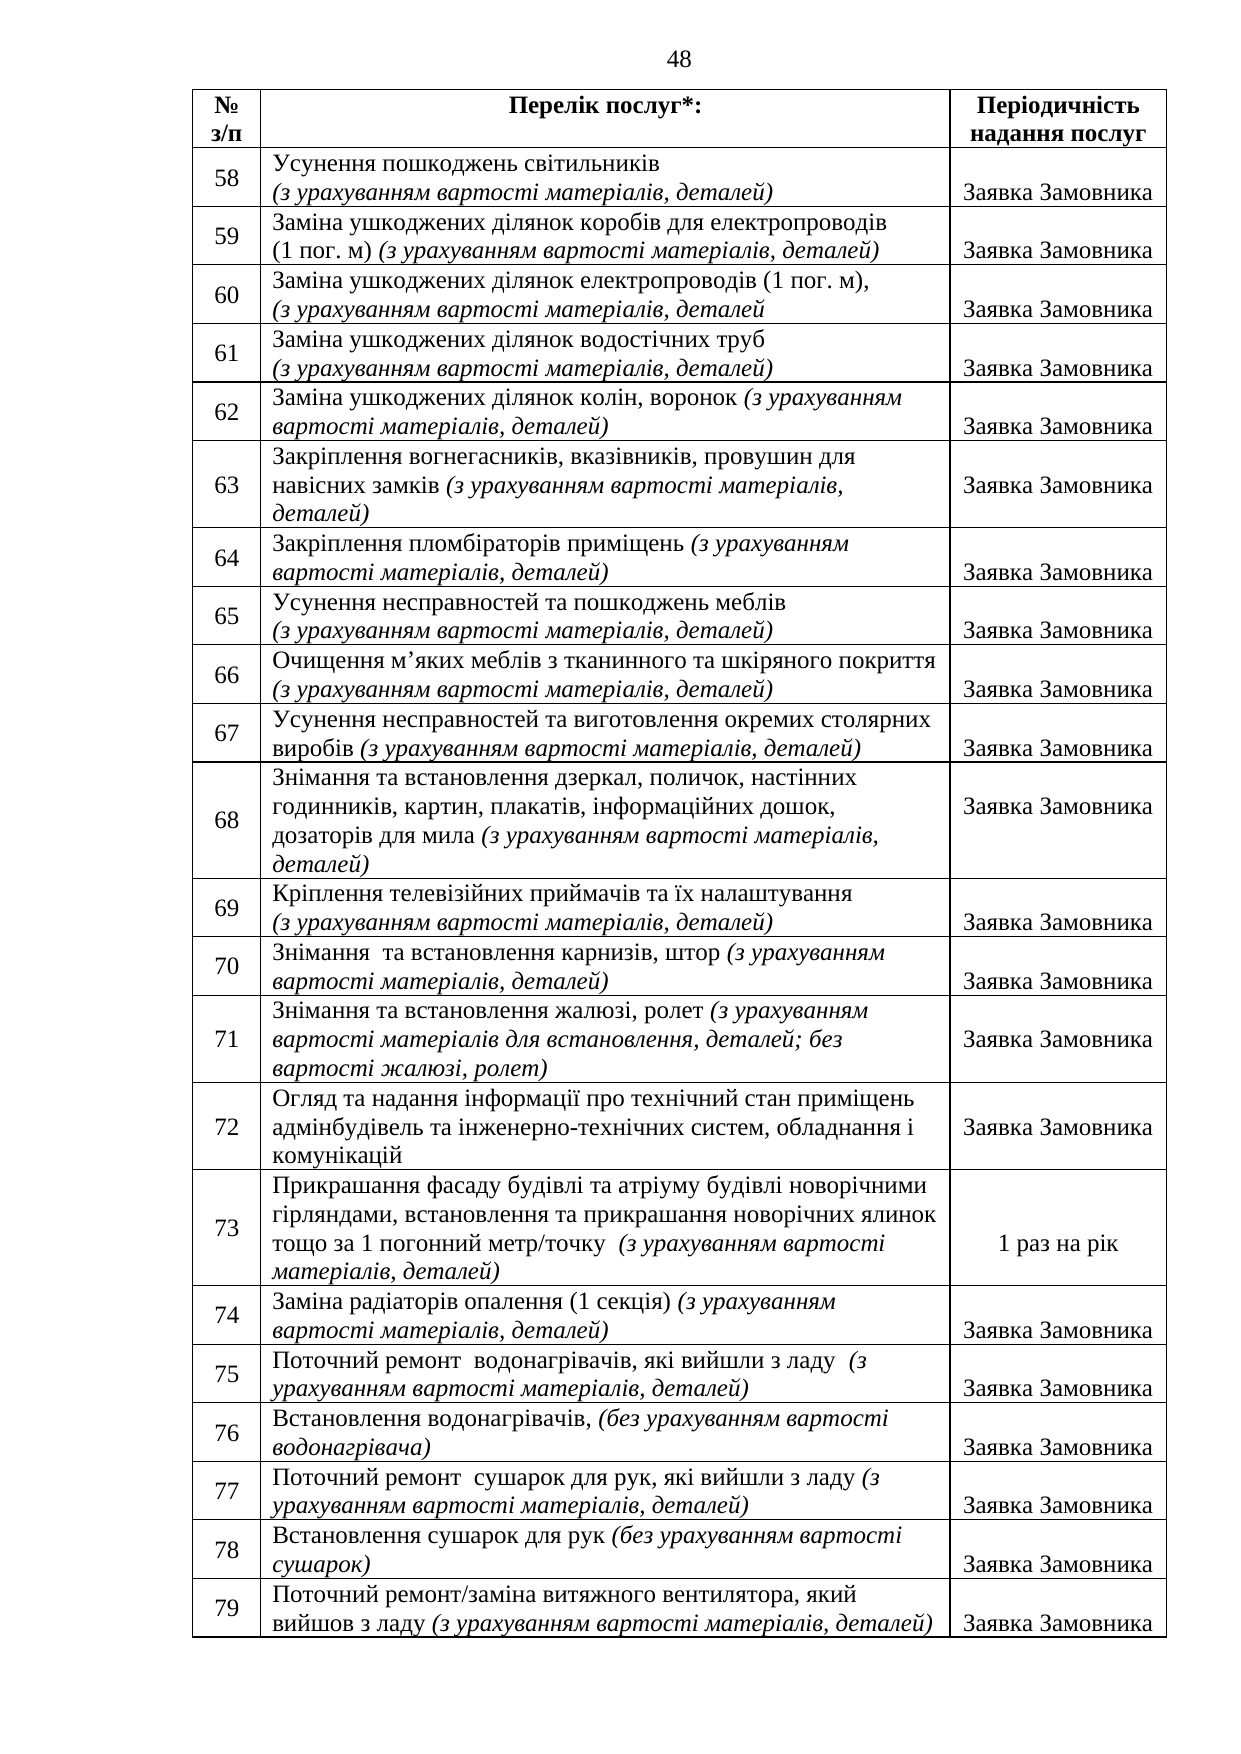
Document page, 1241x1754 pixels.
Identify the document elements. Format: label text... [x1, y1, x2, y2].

table_cell 70 [193, 937, 260, 994]
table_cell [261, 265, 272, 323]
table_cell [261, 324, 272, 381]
table_cell Заявка Замовника [951, 207, 1166, 264]
table_cell Заявка Замовника [951, 1520, 1166, 1578]
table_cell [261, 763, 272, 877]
table_cell 75 [193, 1345, 260, 1402]
table_cell Усунення пошкоджень світильників (з урахуванням вартості матеріалів, деталей) [660, 148, 949, 206]
table_cell 65 [193, 587, 260, 644]
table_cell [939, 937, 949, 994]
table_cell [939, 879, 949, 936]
table_cell Заявка Замовника [951, 996, 1166, 1082]
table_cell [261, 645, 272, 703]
table_cell Встановлення водонагрівачів, (без урахуванням вартості водонагрівача) [261, 1403, 949, 1461]
table_cell Заявка Замовника [951, 441, 1166, 527]
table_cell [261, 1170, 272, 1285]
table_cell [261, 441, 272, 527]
table_cell 79 [193, 1579, 260, 1636]
table_cell 74 [193, 1286, 260, 1344]
table_cell Заявка Замовника [951, 1083, 1166, 1169]
table_cell Заміна радіаторів опалення (1 секція) (з урахуванням вартості матеріалів, деталей) [261, 1286, 949, 1344]
table_cell 58 [193, 148, 260, 206]
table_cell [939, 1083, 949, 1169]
table_cell Заявка Замовника [951, 645, 1166, 703]
table_cell 1 раз на рік [951, 1170, 1166, 1285]
table_cell 63 [193, 441, 260, 527]
table_cell 64 [193, 528, 260, 586]
table_cell Поточний ремонт сушарок для рук, які вийшли з ладу (з урахуванням вартості матеріалів, деталей) [261, 1462, 949, 1519]
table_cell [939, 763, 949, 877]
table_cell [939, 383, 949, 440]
table_cell Поточний ремонт водонагрівачів, які вийшли з ладу (з урахуванням вартості матеріалів, деталей) [261, 1345, 949, 1402]
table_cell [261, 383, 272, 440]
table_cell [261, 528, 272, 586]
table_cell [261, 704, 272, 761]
table_cell Заміна ушкоджених ділянок електропроводів (1 пог. м), (з урахуванням вартості матеріалів, деталей [765, 265, 949, 323]
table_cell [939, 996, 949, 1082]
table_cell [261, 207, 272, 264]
table_cell 62 [193, 383, 260, 440]
table_cell Заявка Замовника [951, 879, 1166, 936]
table_cell Встановлення сушарок для рук (без урахуванням вартості сушарок) [261, 1520, 949, 1578]
table_cell 61 [193, 324, 260, 381]
table_cell 68 [193, 763, 260, 877]
table_cell Заявка Замовника [951, 937, 1166, 994]
table_cell Заявка Замовника [951, 1286, 1166, 1344]
table_cell Заявка Замовника [951, 265, 1166, 323]
table_cell Заявка Замовника [951, 1462, 1166, 1519]
table_cell Заявка Замовника [951, 704, 1166, 761]
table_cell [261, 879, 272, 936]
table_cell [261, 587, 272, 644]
table_cell 73 [193, 1170, 260, 1285]
table_cell Заявка Замовника [951, 763, 1166, 877]
table_cell Заявка Замовника [951, 587, 1166, 644]
table_cell Заявка Замовника [951, 1403, 1166, 1461]
table_cell 66 [193, 645, 260, 703]
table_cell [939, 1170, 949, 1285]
table_cell Заявка Замовника [951, 383, 1166, 440]
table_cell 78 [193, 1520, 260, 1578]
table_cell Заявка Замовника [951, 528, 1166, 586]
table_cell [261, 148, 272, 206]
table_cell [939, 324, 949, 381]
table_header Періодичність надання послуг [951, 90, 1166, 147]
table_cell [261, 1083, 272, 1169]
table_cell Заявка Замовника [951, 324, 1166, 381]
table_cell 72 [193, 1083, 260, 1169]
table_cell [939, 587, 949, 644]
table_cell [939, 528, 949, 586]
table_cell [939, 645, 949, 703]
table_cell 59 [193, 207, 260, 264]
table_cell Поточний ремонт/заміна витяжного вентилятора, який вийшов з ладу (з урахуванням вартості матеріалів, деталей) [261, 1579, 949, 1636]
table_cell 76 [193, 1403, 260, 1461]
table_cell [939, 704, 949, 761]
table_cell 69 [193, 879, 260, 936]
table_cell Заявка Замовника [951, 1345, 1166, 1402]
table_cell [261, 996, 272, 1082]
table_cell 71 [193, 996, 260, 1082]
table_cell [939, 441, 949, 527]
table_cell Заявка Замовника [951, 1579, 1166, 1636]
table_cell 60 [193, 265, 260, 323]
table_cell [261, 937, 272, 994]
table_cell 77 [193, 1462, 260, 1519]
table_cell Заявка Замовника [951, 148, 1166, 206]
table_cell 67 [193, 704, 260, 761]
